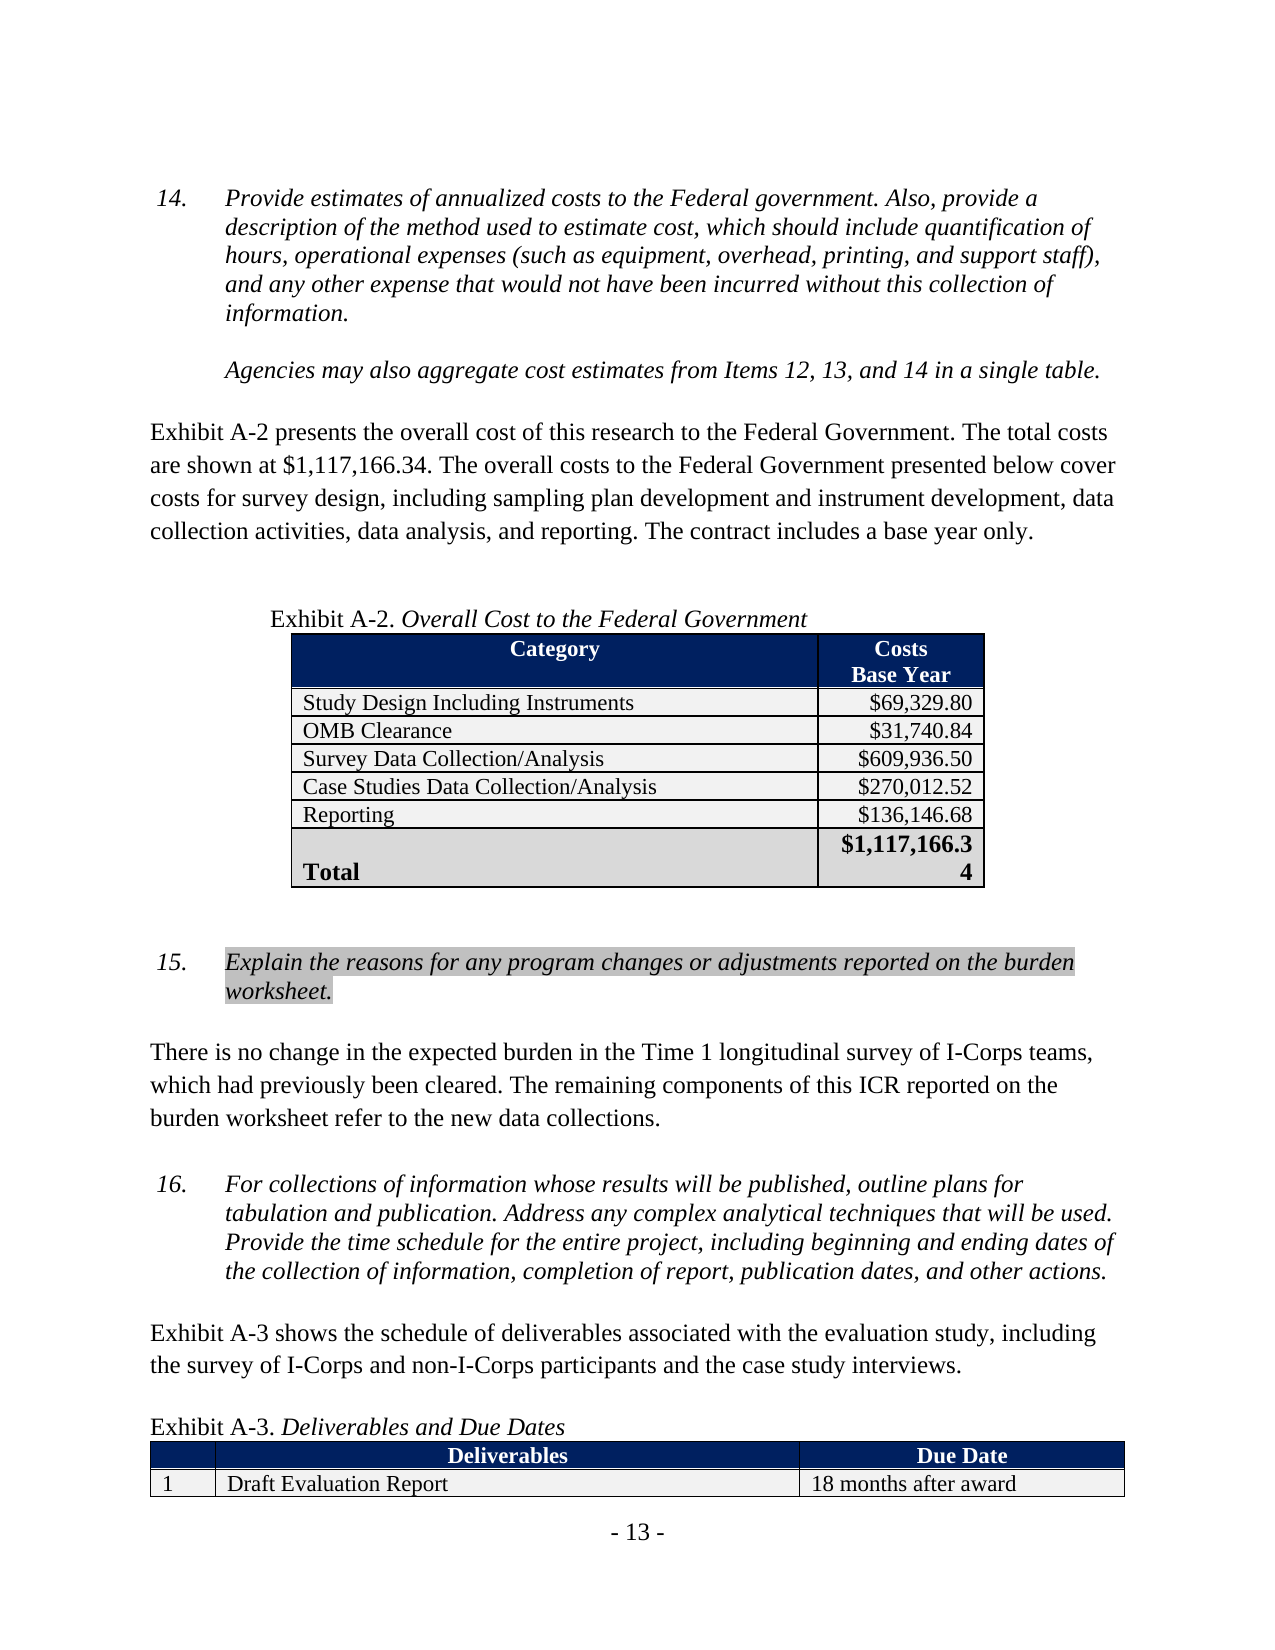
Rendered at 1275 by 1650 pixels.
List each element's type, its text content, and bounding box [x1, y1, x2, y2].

text Exhibit A-3 shows the schedule of deliverables associated with the evaluation study, including the survey of I-Corps and non-I-Corps participants and the case study interviews. [150, 1318, 1125, 1379]
table_cell $136,146.68 [819, 801, 983, 827]
title Exhibit A-2. Overall Cost to the Federal Government [150, 604, 1125, 633]
table_cell Case Studies Data Collection/Analysis [292, 773, 817, 799]
table_header Category [292, 635, 817, 687]
table_cell Draft Evaluation Report [216, 1470, 799, 1496]
table_cell Survey Data Collection/Analysis [292, 745, 817, 771]
table_header Costs Base Year [819, 635, 983, 687]
table_header Due Date [800, 1442, 1124, 1468]
text 15. Explain the reasons for any program changes or adjustments reported on the burden worksheet. [333, 947, 1125, 1004]
text Exhibit A-2 presents the overall cost of this research to the Federal Government. The total costs are shown at $1,117,166.34. The overall costs to the Federal Government presented below cover costs for survey design, including sampling plan development and instrument development, data collection activities, data analysis, and reporting. The contract includes a base year only. [150, 417, 1125, 545]
text 14. Provide estimates of annualized costs to the Federal government. Also, provide a description of the method used to estimate cost, which should include quantification of hours, operational expenses (such as equipment, overhead, printing, and support staff), and any other expense that would not have been incurred without this collection of information. [150, 183, 1125, 327]
text Exhibit A-3. Deliverables and Due Dates [150, 1412, 1125, 1441]
table_header Deliverables [216, 1442, 799, 1468]
table_cell Reporting [292, 801, 817, 827]
table_cell $31,740.84 [819, 717, 983, 743]
table_cell Study Design Including Instruments [292, 689, 817, 715]
text There is no change in the expected burden in the Time 1 longitudinal survey of I-Corps teams, which had previously been cleared. The remaining components of this ICR reported on the burden worksheet refer to the new data collections. [150, 1037, 1125, 1132]
table_cell 18 months after award [800, 1470, 1124, 1496]
table_cell $270,012.52 [819, 773, 983, 799]
text Agencies may also aggregate cost estimates from Items 12, 13, and 14 in a single table. [225, 356, 1125, 384]
table_cell $1,117,166.34 [819, 829, 983, 886]
table_cell Total [292, 829, 817, 886]
table_cell OMB Clearance [292, 717, 817, 743]
table_header [151, 1442, 215, 1468]
text 16. For collections of information whose results will be published, outline plans for tabulation and publication. Address any complex analytical techniques that will be used. Provide the time schedule for the entire project, including beginning and ending dates of the collection of information, completion of report, publication dates, and other actions. [150, 1169, 1125, 1284]
table_cell $609,936.50 [819, 745, 983, 771]
table_cell $69,329.80 [819, 689, 983, 715]
table_cell 1 [151, 1470, 215, 1496]
